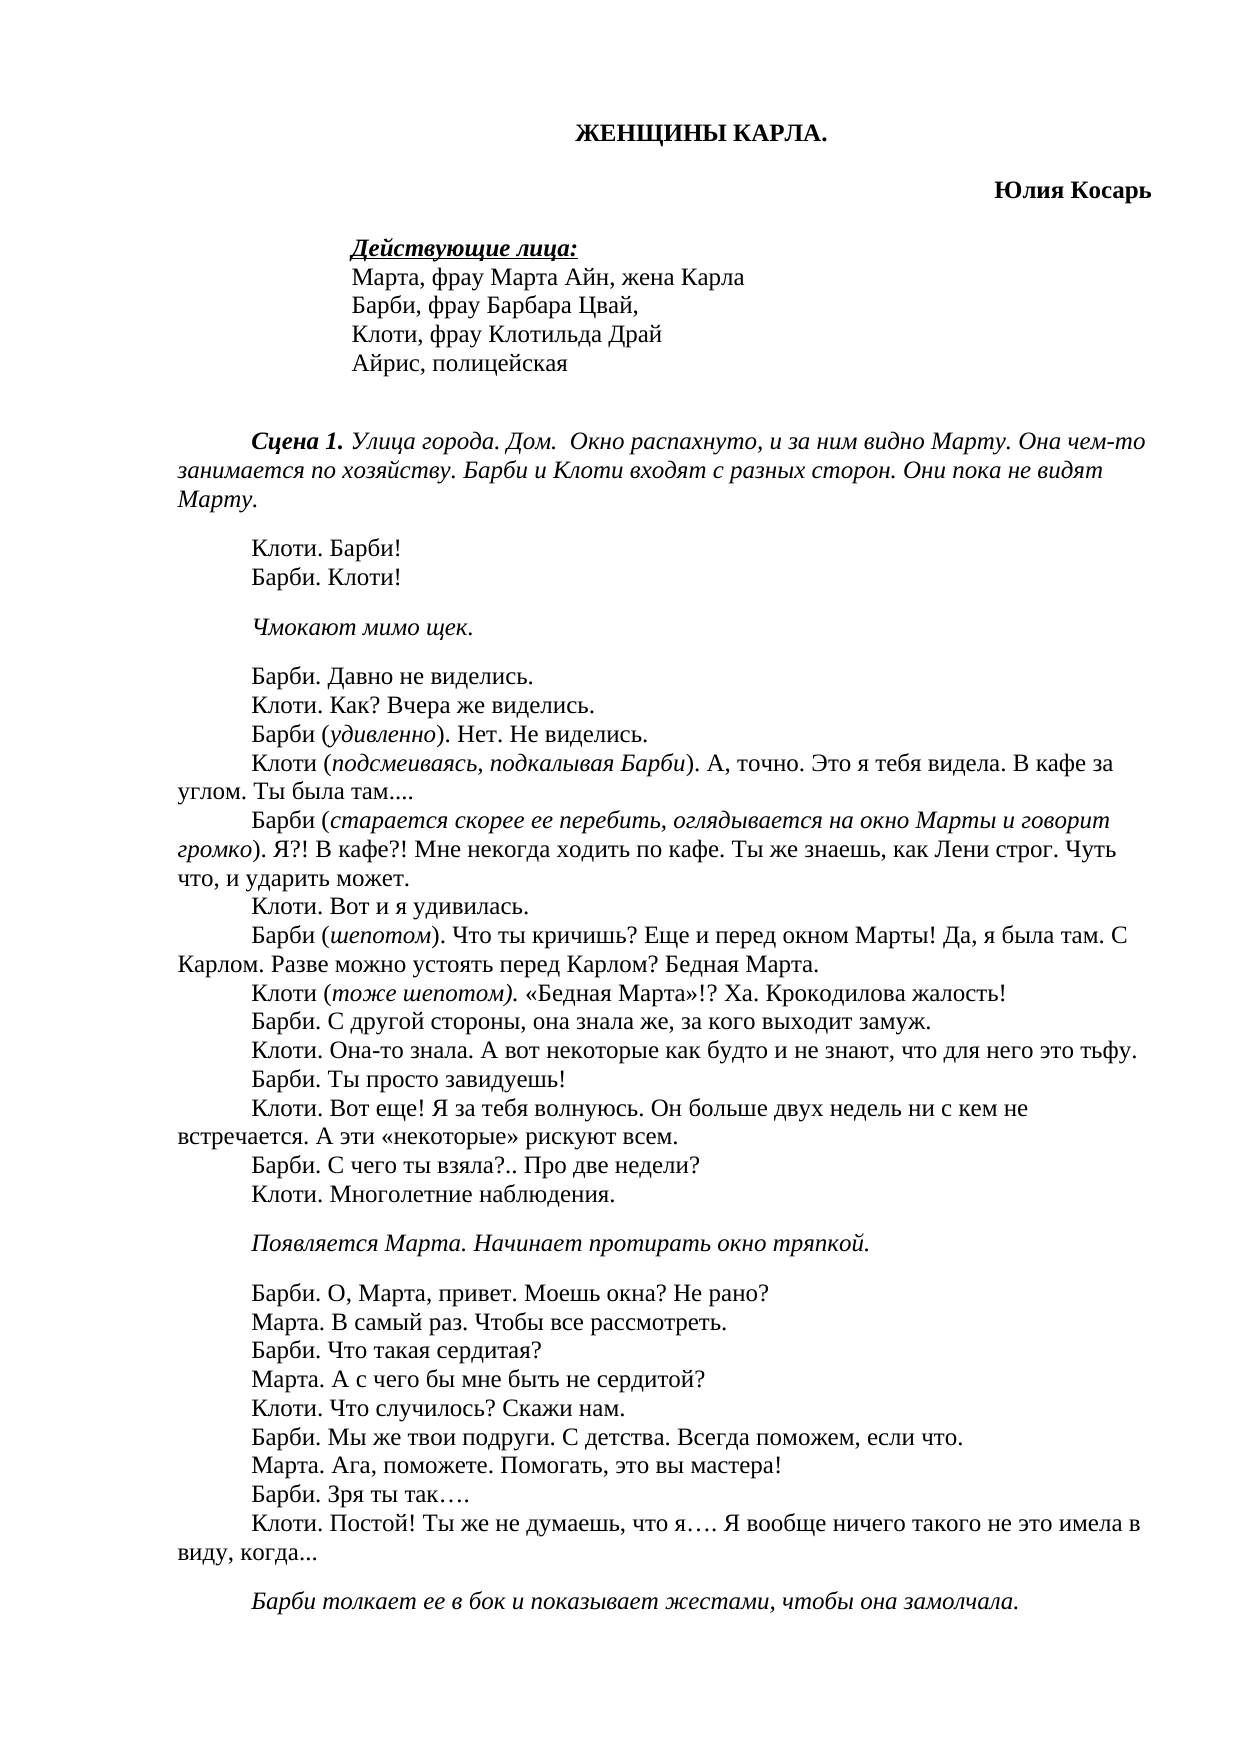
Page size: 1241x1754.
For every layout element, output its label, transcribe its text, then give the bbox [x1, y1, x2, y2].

text Айрис, полицейская [278, 348, 1152, 377]
text Клоти. Вот еще! Я за тебя волнуюсь. Он больше двух недель ни с кем не встречается. А эти «некоторые» рискуют всем. [177, 1093, 1152, 1150]
text Марта. Ага, поможете. Помогать, это вы мастера! [177, 1451, 1152, 1479]
text Барби. О, Марта, привет. Моешь окна? Не рано? [177, 1278, 1152, 1307]
text Барби (старается скорее ее перебить, оглядывается на окно Марты и говорит громко). Я?! В кафе?! Мне некогда ходить по кафе. Ты же знаешь, как Лени строг. Чуть что, и ударить может. [177, 805, 1152, 891]
text Барби. С другой стороны, она знала же, за кого выходит замуж. [177, 1006, 1152, 1035]
text Клоти, фрау Клотильда Драй [278, 319, 1152, 348]
text Марта, фрау Марта Айн, жена Карла [278, 262, 1152, 291]
text Барби. Мы же твои подруги. С детства. Всегда поможем, если что. [177, 1422, 1152, 1451]
text Барби (шепотом). Что ты кричишь? Еще и перед окном Марты! Да, я была там. С Карлом. Разве можно устоять перед Карлом? Бедная Марта. [177, 920, 1152, 978]
text Барби. Зря ты так…. [177, 1479, 1152, 1508]
text Сцена 1. Улица города. Дом. Окно распахнуто, и за ним видно Марту. Она чем-то занимается по хозяйству. Барби и Клоти входят с разных сторон. Они пока не видят Марту. [177, 426, 1152, 513]
text Барби толкает ее в бок и показывает жестами, чтобы она замолчала. [177, 1586, 1152, 1615]
text Клоти. Что случилось? Скажи нам. [177, 1393, 1152, 1422]
text Клоти. Как? Вчера же виделись. [177, 690, 1152, 719]
text Клоти. Она-то знала. А вот некоторые как будто и не знают, что для него это тьфу. [177, 1035, 1152, 1064]
text Клоти. Барби! [177, 533, 1152, 562]
text Появляется Марта. Начинает протирать окно тряпкой. [177, 1228, 1152, 1257]
text Клоти. Многолетние наблюдения. [177, 1179, 1152, 1208]
text Барби. Клоти! [177, 562, 1152, 591]
text Клоти (тоже шепотом). «Бедная Марта»!? Ха. Крокодилова жалость! [177, 978, 1152, 1006]
text Барби. Давно не виделись. [177, 661, 1152, 690]
text Клоти. Вот и я удивилась. [177, 891, 1152, 920]
text ЖЕНЩИНЫ КАРЛА. [177, 118, 1152, 147]
text Барби. Ты просто завидуешь! [177, 1064, 1152, 1093]
text Барби, фрау Барбара Цвай, [278, 291, 1152, 319]
text Барби. С чего ты взяла?.. Про две недели? [177, 1150, 1152, 1179]
text Действующие лица: [278, 233, 1152, 262]
text Клоти. Постой! Ты же не думаешь, что я…. Я вообще ничего такого не это имела в виду, когда... [177, 1508, 1152, 1566]
text Барби. Что такая сердитая? [177, 1336, 1152, 1364]
text Чмокают мимо щек. [177, 612, 1152, 641]
text Марта. А с чего бы мне быть не сердитой? [177, 1364, 1152, 1393]
text Клоти (подсмеиваясь, подкалывая Барби). А, точно. Это я тебя видела. В кафе за углом. Ты была там.... [177, 748, 1152, 805]
text Барби (удивленно). Нет. Не виделись. [177, 719, 1152, 748]
text Юлия Косарь [177, 176, 1152, 204]
text Марта. В самый раз. Чтобы все рассмотреть. [177, 1307, 1152, 1336]
